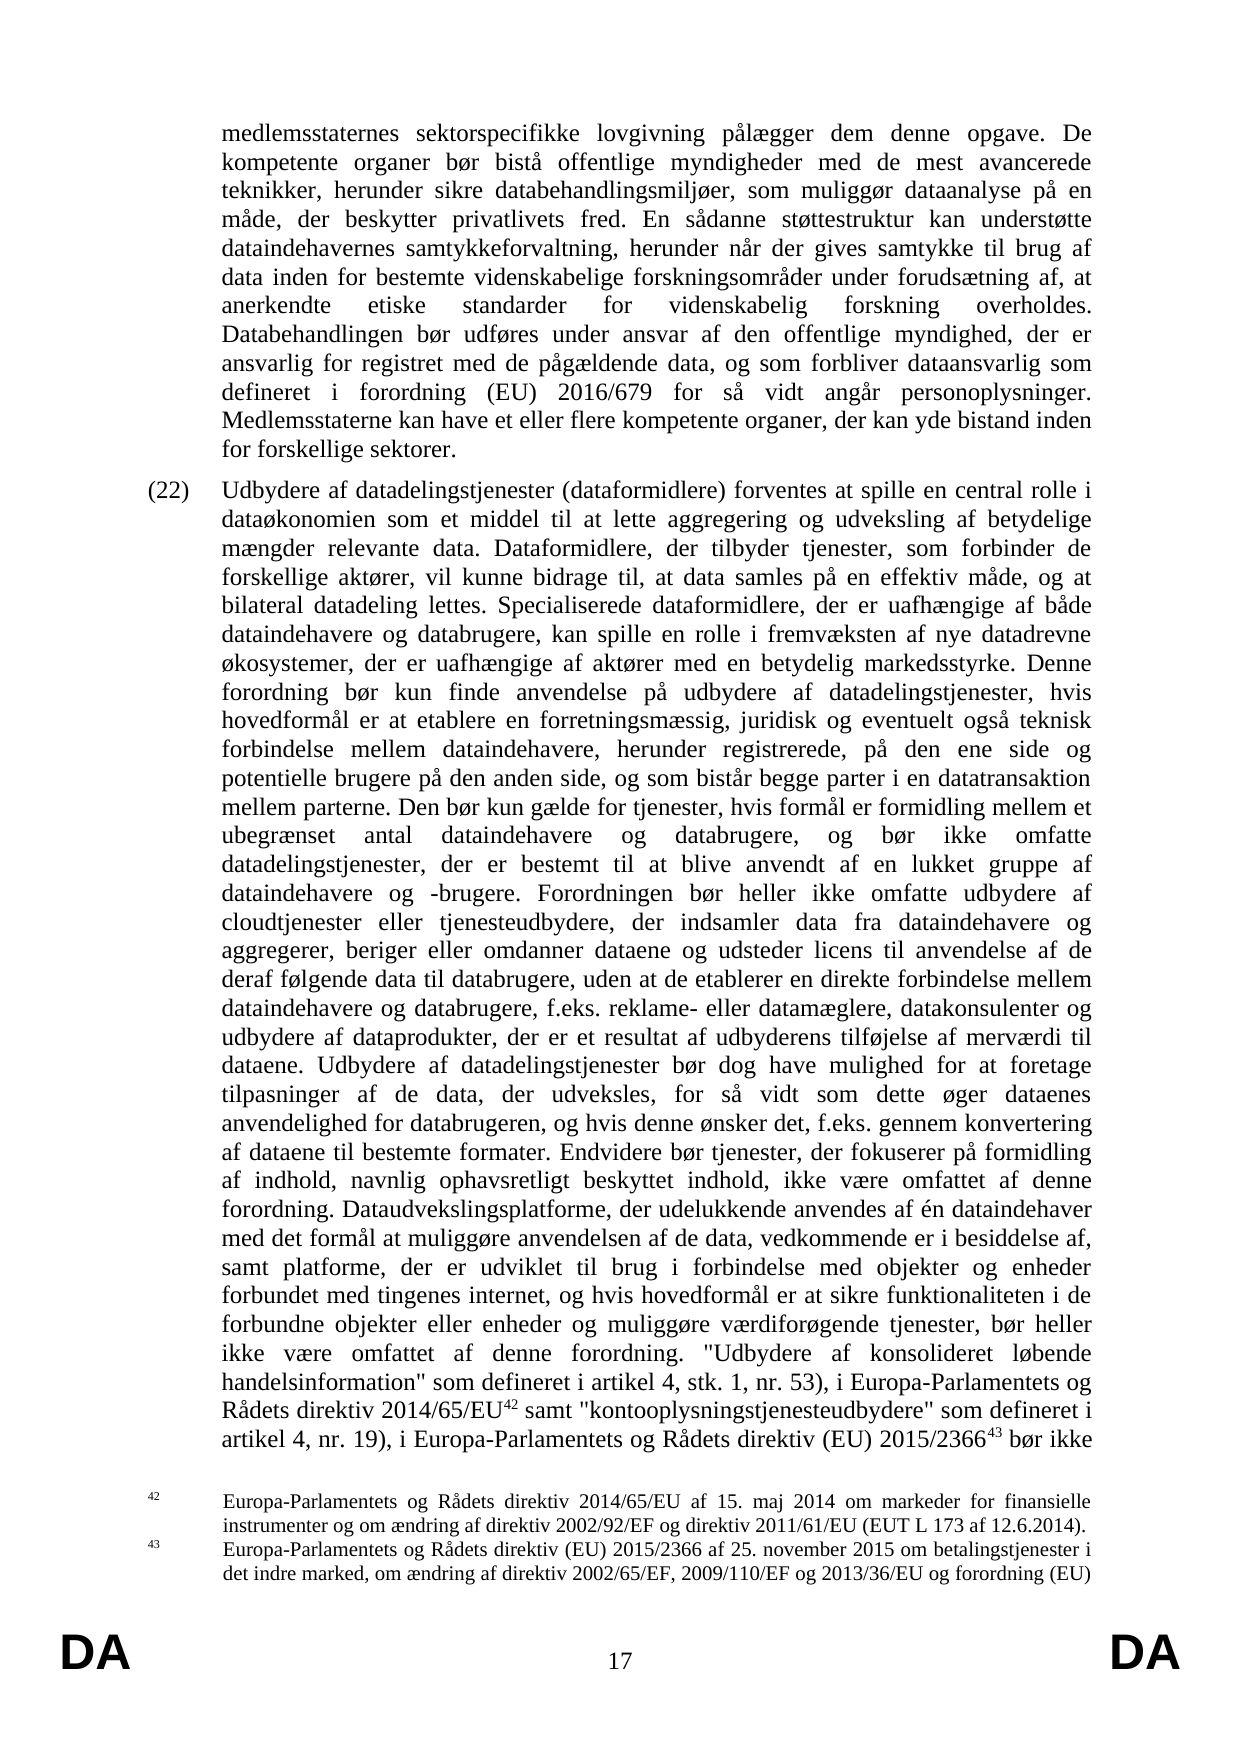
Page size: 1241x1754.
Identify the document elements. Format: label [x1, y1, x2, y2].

text [148, 476, 1093, 1453]
text [148, 118, 1093, 463]
